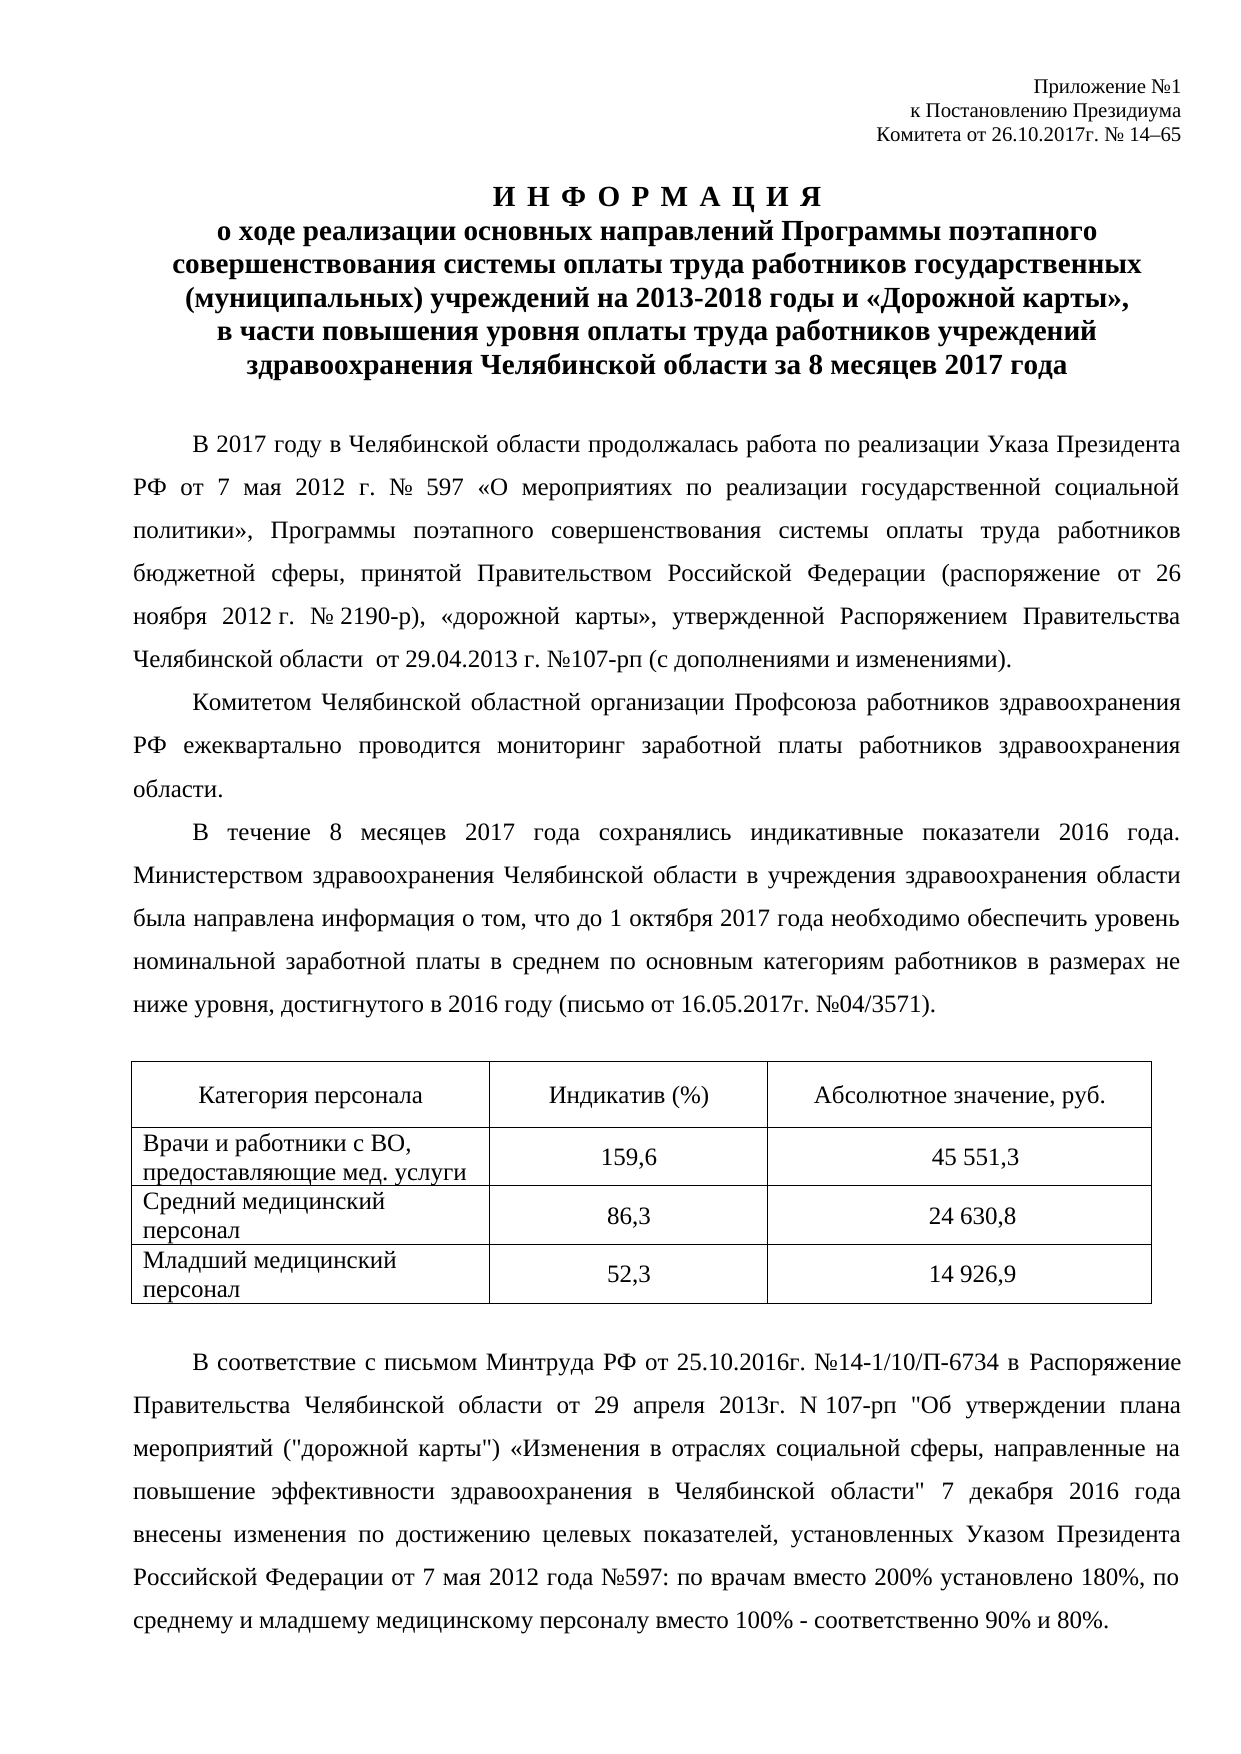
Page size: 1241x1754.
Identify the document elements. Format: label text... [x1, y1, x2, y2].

text И Н Ф О Р М А Ц И Я [133, 179, 1181, 213]
table_cell Младший медицинский персонал [132, 1245, 489, 1302]
table_cell 52,3 [490, 1245, 767, 1302]
text в части повышения уровня оплаты труда работников учреждений здравоохранения Челябинской области за 8 месяцев 2017 года [133, 313, 1181, 381]
text В течение 8 месяцев 2017 года сохранялись индикативные показатели 2016 года. Министерством здравоохранения Челябинской области в учреждения здравоохранения области была направлена информация о том, что до 1 октября 2017 года необходимо обеспечить уровень номинальной заработной платы в среднем по основным категориям работников в размерах не ниже уровня, достигнутого в 2016 году (письмо от 16.05.2017г. №04/3571). [133, 817, 1181, 1018]
text о ходе реализации основных направлений Программы поэтапного совершенствования системы оплаты труда работников государственных (муниципальных) учреждений на 2013-2018 годы и «Дорожной карты», [133, 213, 1181, 313]
text В 2017 году в Челябинской области продолжалась работа по реализации Указа Президента РФ от 7 мая . № 597 «О мероприятиях по реализации государственной социальной политики», Программы поэтапного совершенствования системы оплаты труда работников бюджетной сферы, принятой Правительством Российской Федерации (распоряжение от 26 ноября . № 2190-р), «дорожной карты», утвержденной Распоряжением Правительства Челябинской области от 29.04.2013 г. №107-рп (с дополнениями и изменениями). [133, 429, 1181, 673]
text Приложение №1 [133, 74, 1181, 98]
text Комитетом Челябинской областной организации Профсоюза работников здравоохранения РФ ежеквартально проводится мониторинг заработной платы работников здравоохранения области. [133, 687, 1181, 802]
text В соответствие с письмом Минтруда РФ от 25.10.2016г. №14-1/10/П-6734 в Распоряжение Правительства Челябинской области от 29 апреля 2013г. N 107-рп "Об утверждении плана мероприятий ("дорожной карты") «Изменения в отраслях социальной сферы, направленные на повышение эффективности здравоохранения в Челябинской области" 7 декабря 2016 года внесены изменения по достижению целевых показателей, установленных Указом Президента Российской Федерации от 7 мая 2012 года №597: по врачам вместо 200% установлено 180%, по среднему и младшему медицинскому персоналу вместо 100% - соответственно 90% и 80%. [133, 1347, 1181, 1634]
table_cell Средний медицинский персонал [132, 1186, 489, 1244]
text Комитета от 26.10.2017г. № 14–65 [133, 122, 1181, 146]
text к Постановлению Президиума [133, 98, 1181, 122]
table_header Абсолютное значение, руб. [768, 1062, 1151, 1127]
table_cell 159,6 [490, 1128, 767, 1185]
table_cell 14 926,9 [768, 1245, 1151, 1302]
table_header Индикатив (%) [490, 1062, 767, 1127]
table_cell 24 630,8 [768, 1186, 1151, 1244]
table_cell Врачи и работники с ВО, предоставляющие мед. услуги [132, 1128, 489, 1185]
table_cell 45 551,3 [768, 1128, 1151, 1185]
table_cell 86,3 [490, 1186, 767, 1244]
table_header Категория персонала [132, 1062, 489, 1127]
